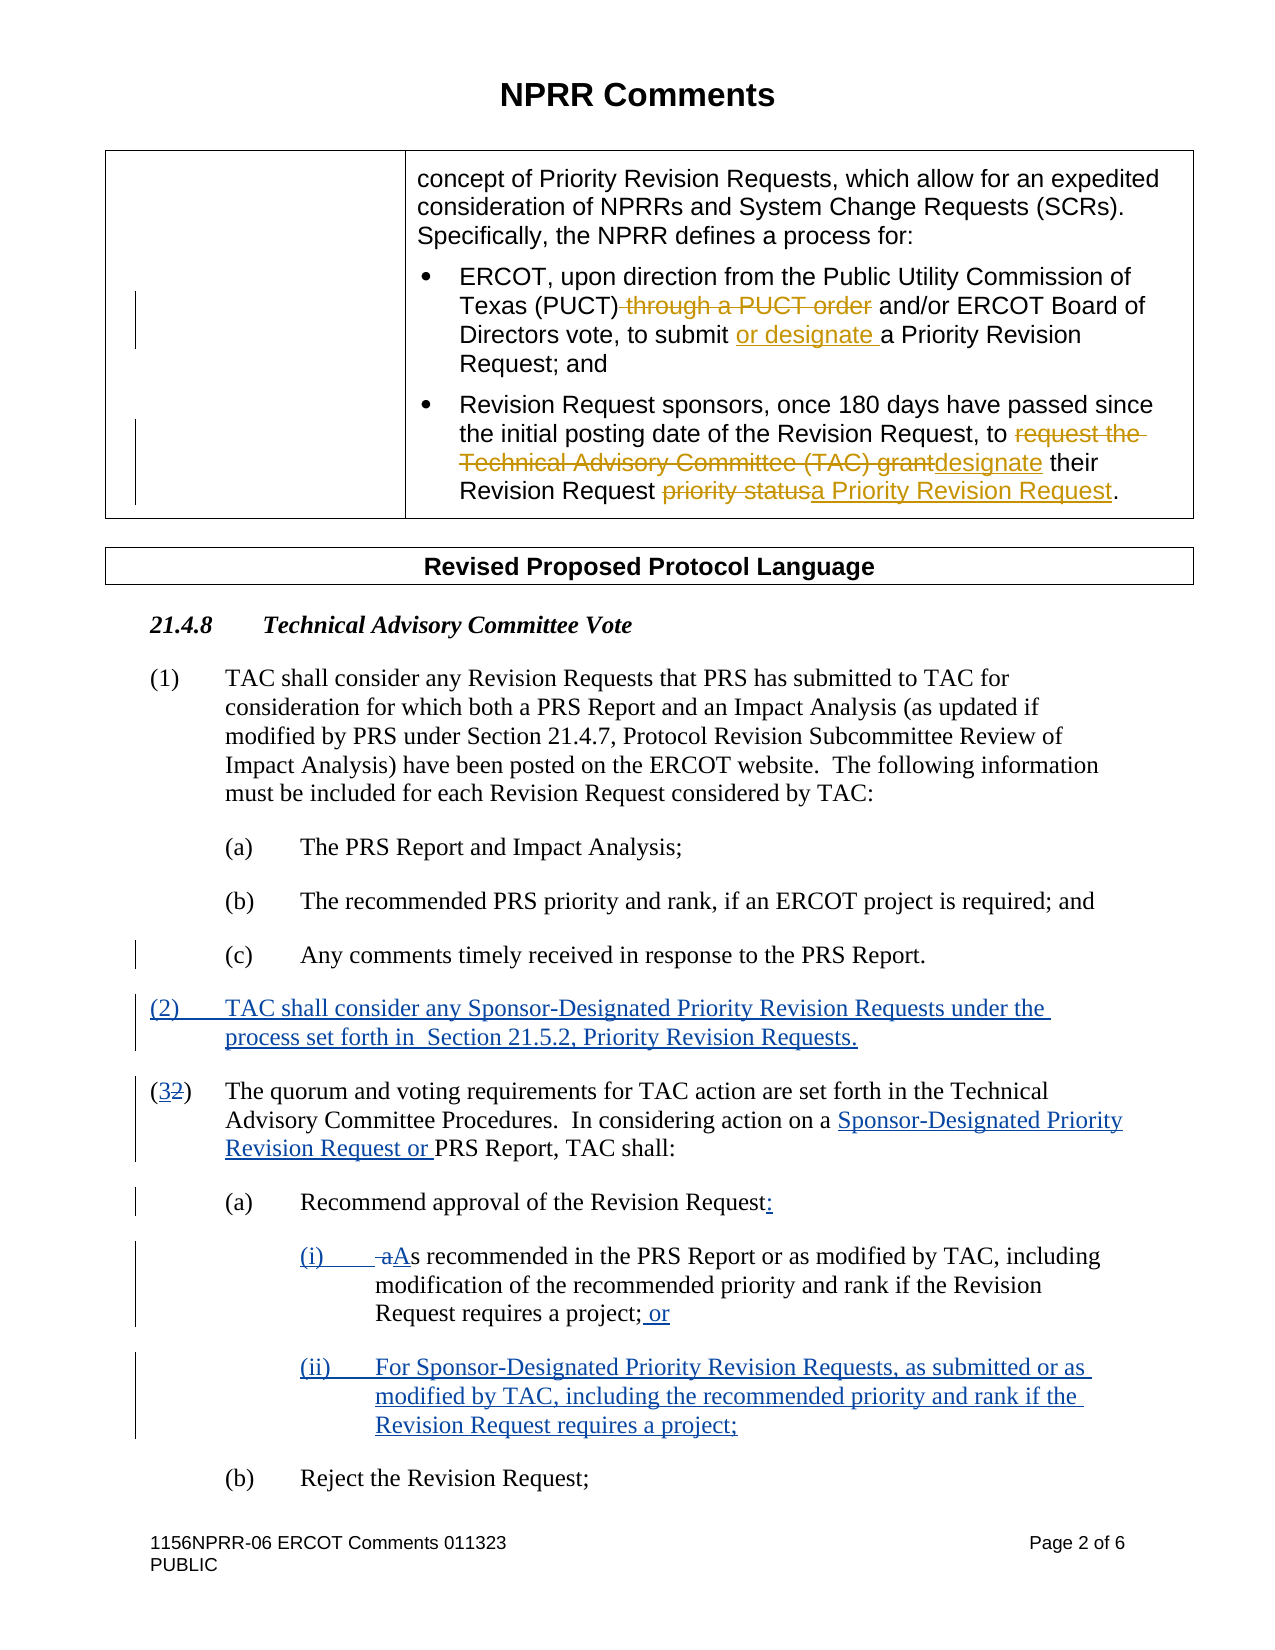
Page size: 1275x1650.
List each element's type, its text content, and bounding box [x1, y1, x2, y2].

text (1) TAC shall consider any Revision Requests that PRS has submitted to TAC for consideration for which both a PRS Report and an Impact Analysis (as updated if modified by PRS under Section 21.4.7, Protocol Revision Subcommittee Review of Impact Analysis) have been posted on the ERCOT website. The following information must be included for each Revision Request considered by TAC: [150, 663, 1125, 807]
text (b) Reject the Revision Request; [225, 1463, 1125, 1492]
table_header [406, 151, 1193, 517]
text (a) Recommend approval of the Revision Request [225, 1187, 1125, 1216]
text (a) The Report and Impact Analysis; [225, 832, 1125, 861]
text 21.4.8 Technical Advisory Committee Vote [150, 610, 1125, 638]
text s recommended in the PRS Report or as modified by TAC, including modification of the recommended priority and rank if the Revision Request requires a project; [300, 1241, 1125, 1327]
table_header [106, 151, 405, 517]
text (c) Any comments timely received in response to the Report. [225, 940, 1125, 968]
text () The quorum and voting requirements for TAC action are set forth in the Technical Advisory Committee Procedures. In considering action on a PRS Report, TAC shall: [150, 1076, 1125, 1162]
table_header Revised Proposed Protocol Language [106, 548, 1193, 584]
text (b) The recommended priority and rank, if an ERCOT project is required; and [225, 886, 1125, 915]
